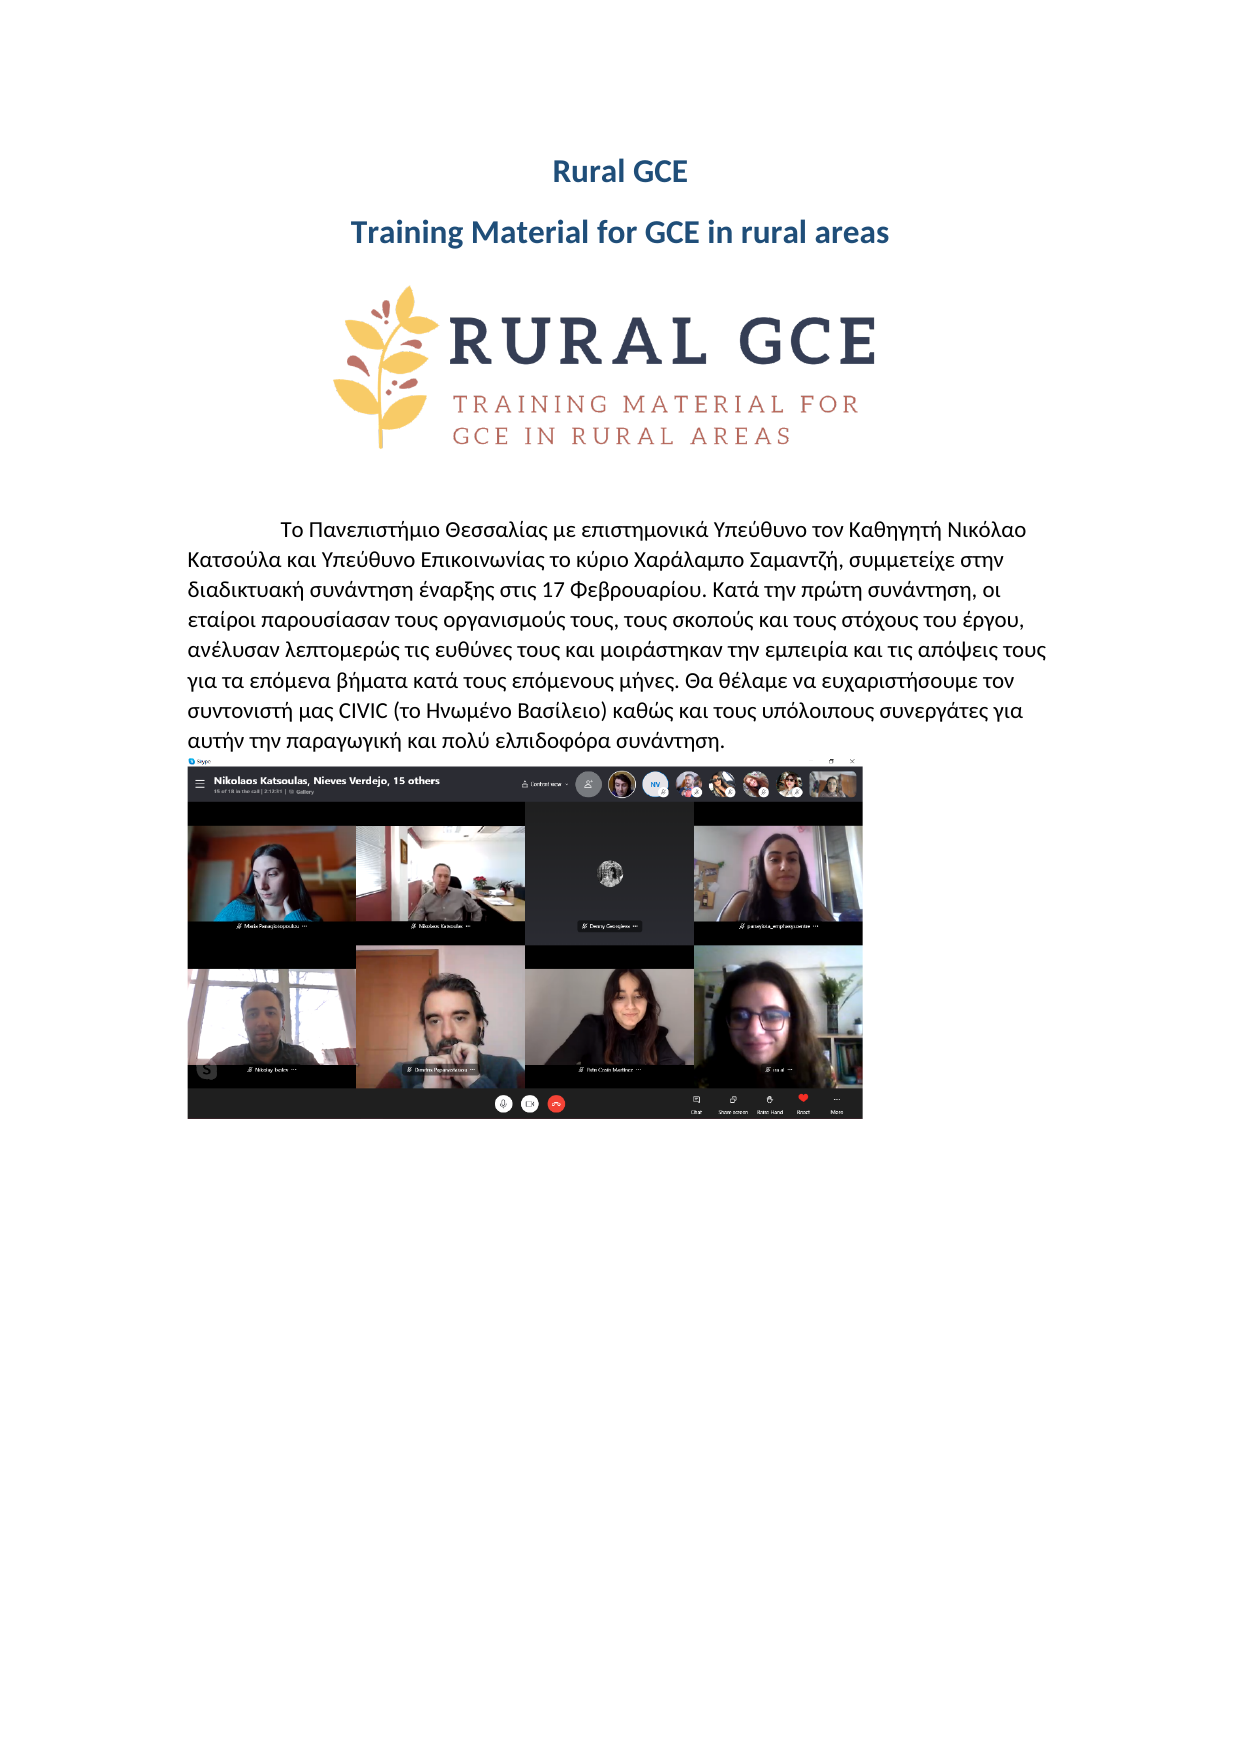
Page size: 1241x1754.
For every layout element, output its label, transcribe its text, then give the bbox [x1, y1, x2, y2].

text Training Material for GCE in rural areas [187, 211, 1053, 251]
picture [316, 271, 924, 469]
picture [187, 756, 863, 1119]
text Rural GCE [187, 150, 1053, 191]
